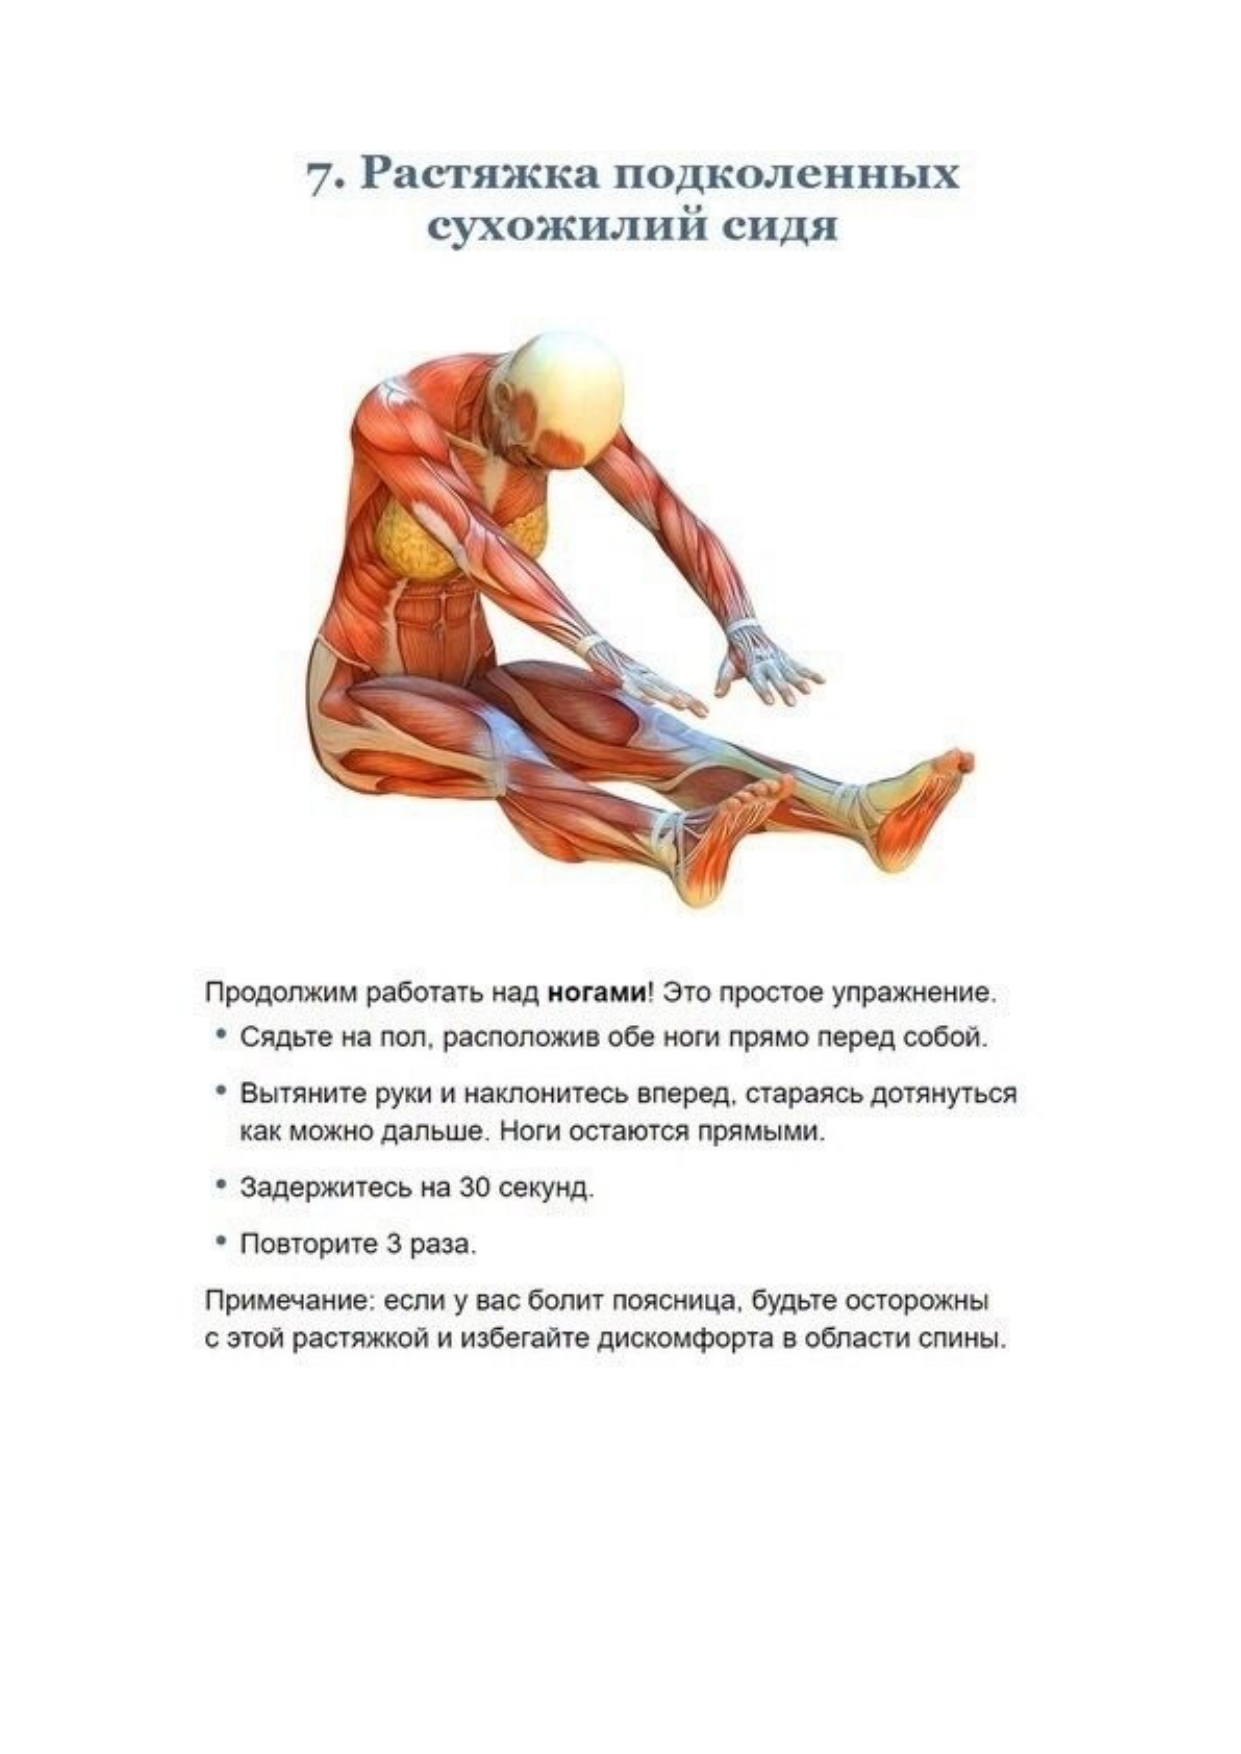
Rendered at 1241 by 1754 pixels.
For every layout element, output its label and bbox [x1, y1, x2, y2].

picture [177, 118, 1079, 1376]
